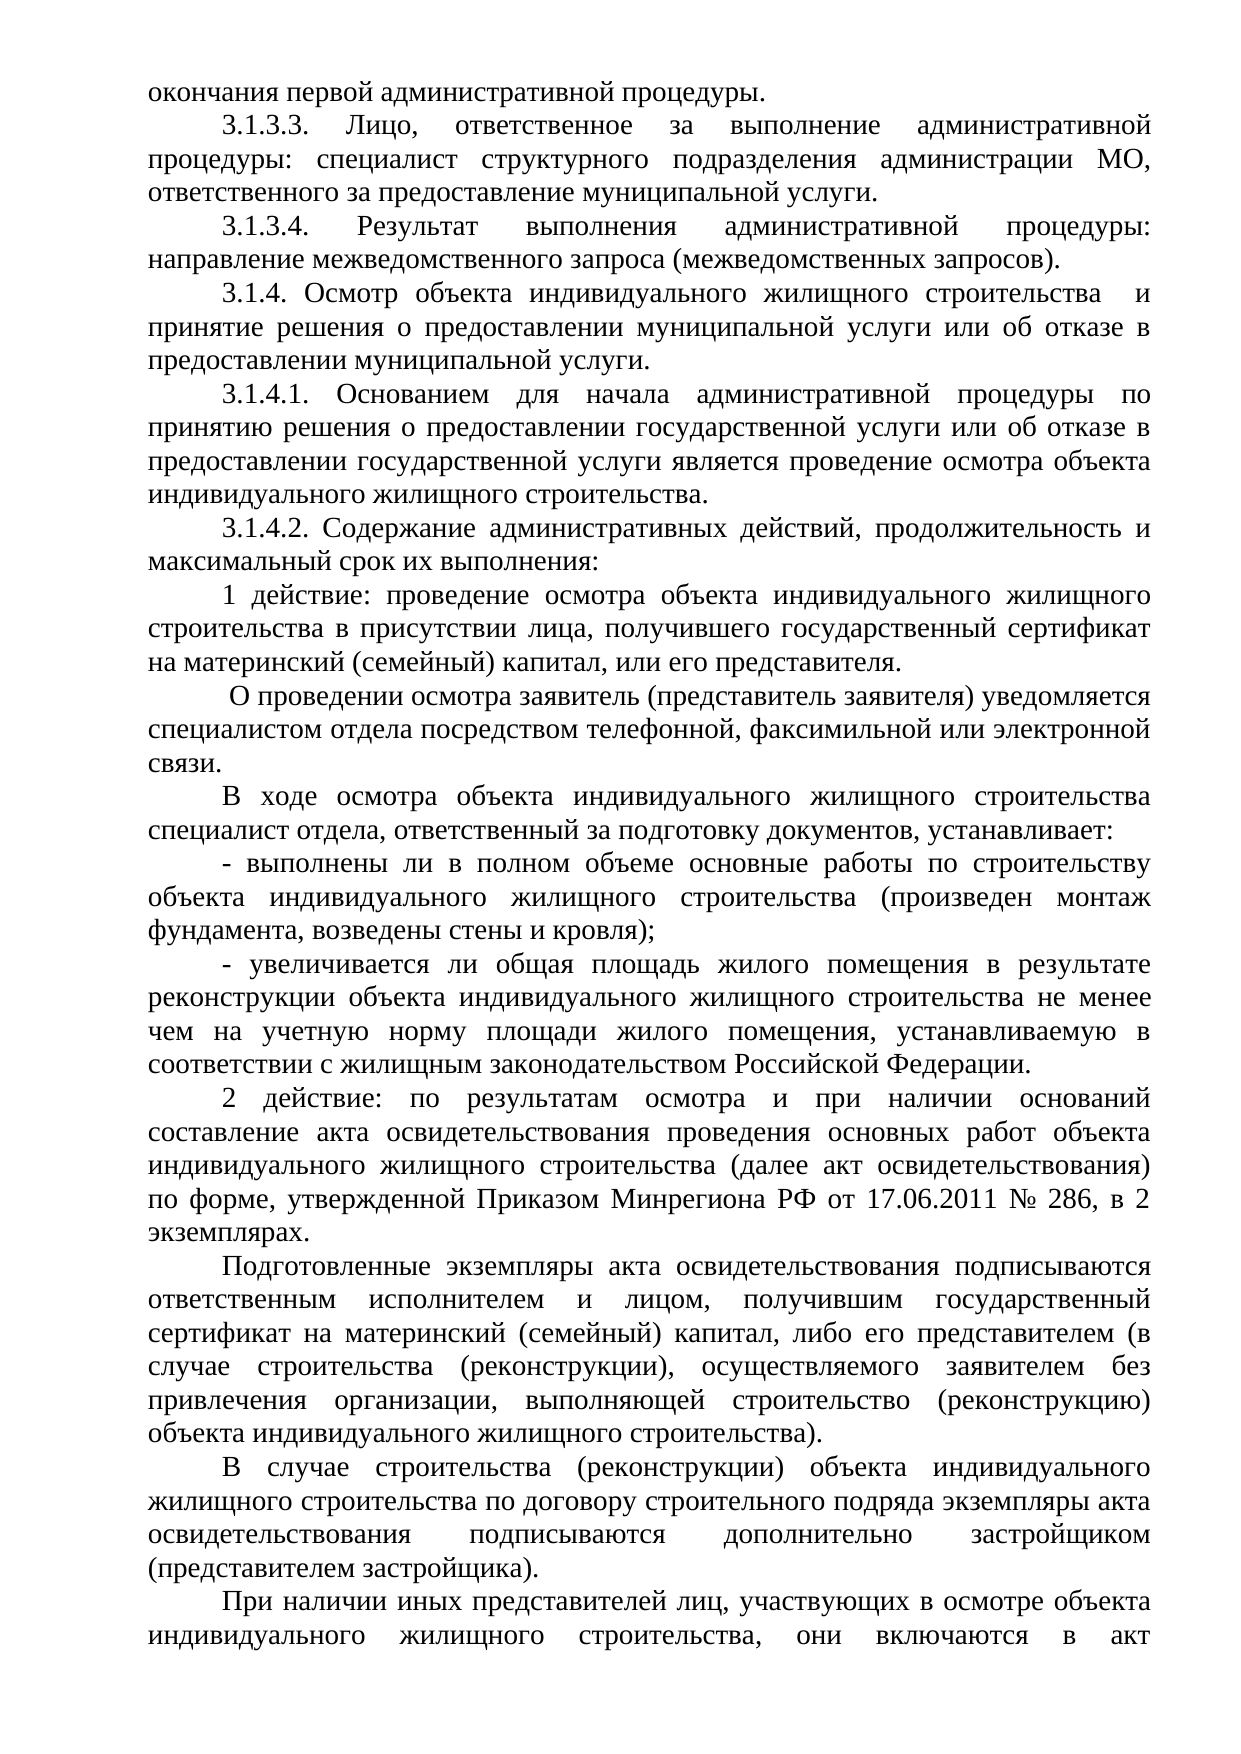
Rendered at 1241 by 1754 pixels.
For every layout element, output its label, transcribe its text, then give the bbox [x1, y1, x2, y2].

text 3.1.3.3. Лицо, ответственное за выполнение административной процедуры: специалист структурного подразделения администрации МО, ответственного за предоставление муниципальной услуги. [148, 107, 1152, 208]
text 3.1.4.1. Основанием для начала административной процедуры по принятию решения о предоставлении государственной услуги или об отказе в предоставлении государственной услуги является проведение осмотра объекта индивидуального жилищного строительства. [148, 376, 1152, 510]
text 3.1.3.4. Результат выполнения административной процедуры: направление межведомственного запроса (межведомственных запросов). [148, 208, 1152, 275]
text 1 действие: проведение осмотра объекта индивидуального жилищного строительства в присутствии лица, получившего государственный сертификат на материнский (семейный) капитал, или его представителя. [148, 577, 1152, 678]
text - выполнены ли в полном объеме основные работы по строительству объекта индивидуального жилищного строительства (произведен монтаж фундамента, возведены стены и кровля); [148, 845, 1152, 946]
text 2 действие: по результатам осмотра и при наличии оснований составление акта освидетельствования проведения основных работ объекта индивидуального жилищного строительства (далее акт освидетельствования) по форме, утвержденной Приказом Минрегиона РФ от 17.06.2011 № 286, в 2 экземплярах. [148, 1080, 1152, 1248]
text Подготовленные экземпляры акта освидетельствования подписываются ответственным исполнителем и лицом, получившим государственный сертификат на материнский (семейный) капитал, либо его представителем (в случае строительства (реконструкции), осуществляемого заявителем без привлечения организации, выполняющей строительство (реконструкцию) объекта индивидуального жилищного строительства). [148, 1248, 1152, 1449]
text В ходе осмотра объекта индивидуального жилищного строительства специалист отдела, ответственный за подготовку документов, устанавливает: [148, 778, 1152, 845]
text 3.1.4. Осмотр объекта индивидуального жилищного строительства и принятие решения о предоставлении муниципальной услуги или об отказе в предоставлении муниципальной услуги. [148, 275, 1152, 376]
text О проведении осмотра заявитель (представитель заявителя) уведомляется специалистом отдела посредством телефонной, факсимильной или электронной связи. [148, 678, 1152, 778]
text В случае строительства (реконструкции) объекта индивидуального жилищного строительства по договору строительного подряда экземпляры акта освидетельствования подписываются дополнительно застройщиком (представителем застройщика). [148, 1449, 1152, 1583]
text - увеличивается ли общая площадь жилого помещения в результате реконструкции объекта индивидуального жилищного строительства не менее чем на учетную норму площади жилого помещения, устанавливаемую в соответствии с жилищным законодательством Российской Федерации. [148, 946, 1152, 1080]
text 3.1.4.2. Содержание административных действий, продолжительность и максимальный срок их выполнения: [148, 510, 1152, 577]
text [148, 74, 1152, 107]
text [148, 1583, 1152, 1650]
